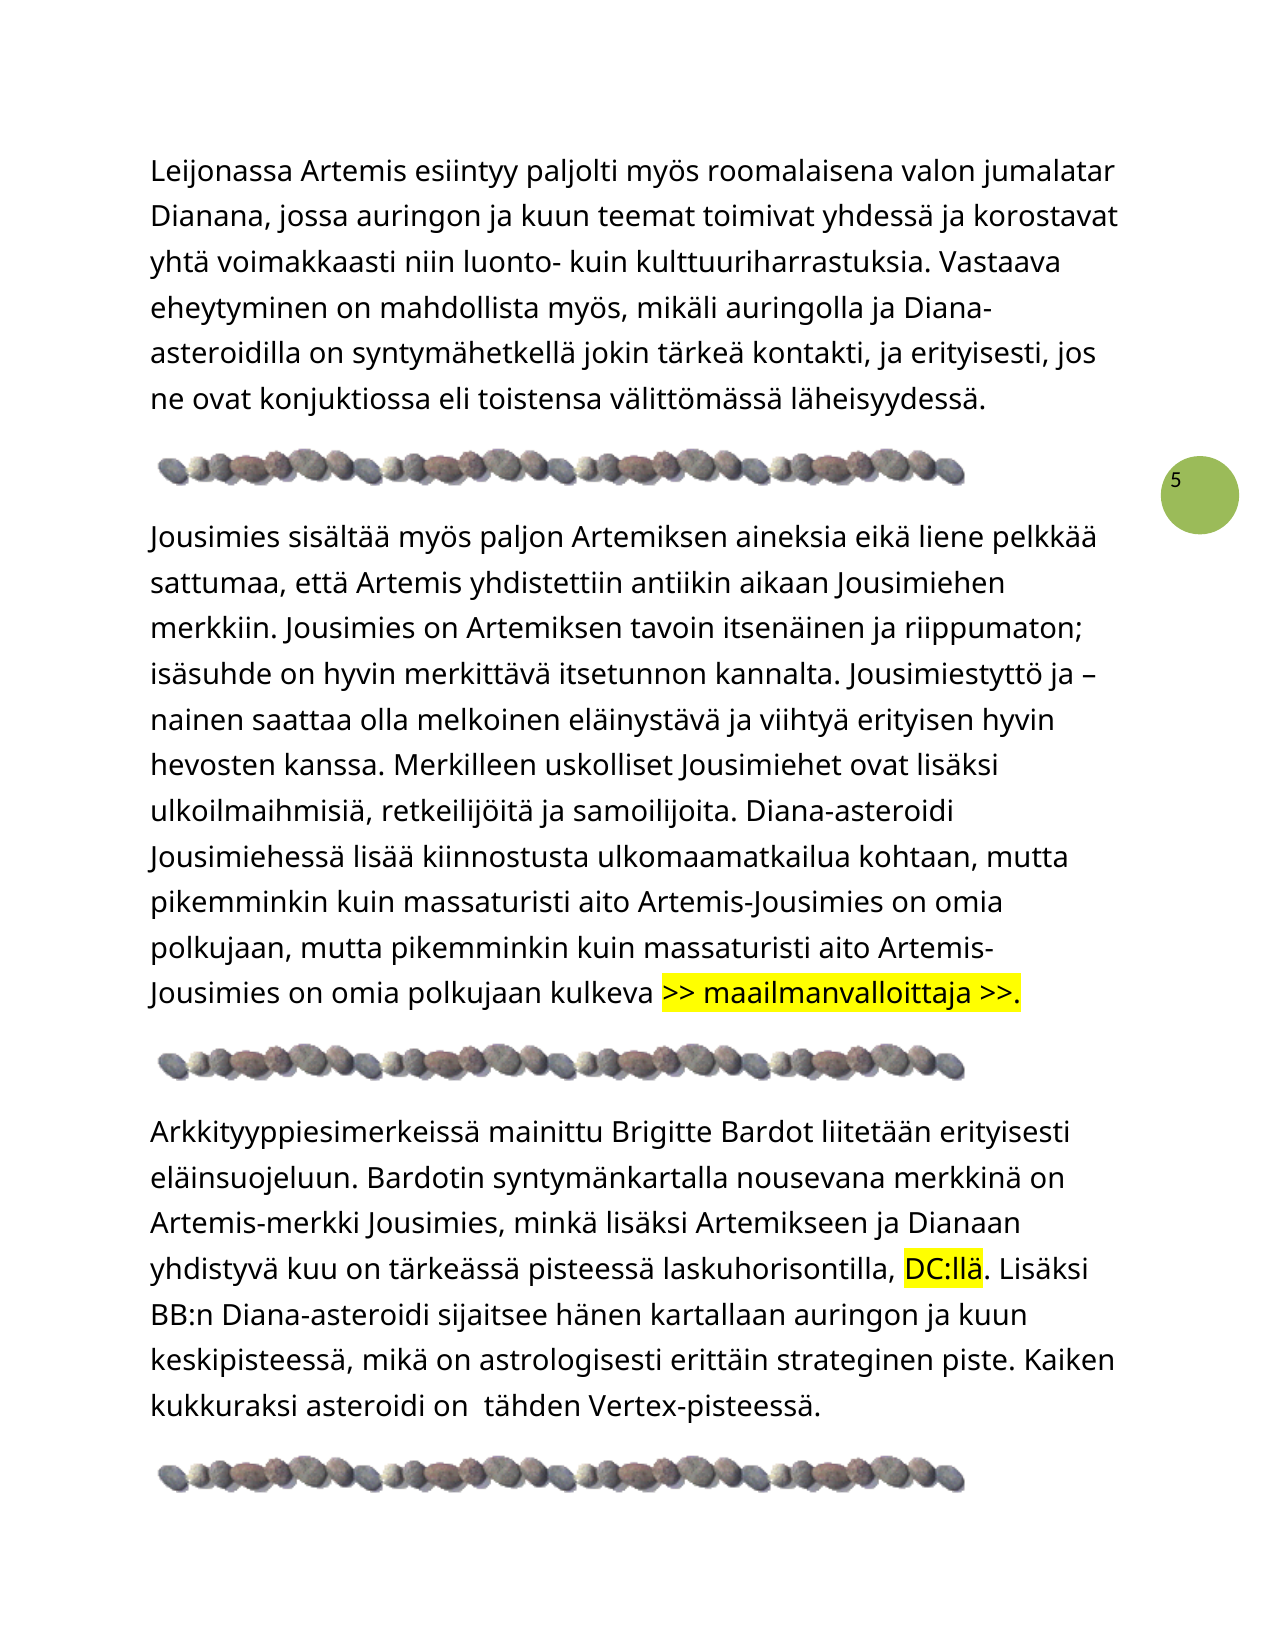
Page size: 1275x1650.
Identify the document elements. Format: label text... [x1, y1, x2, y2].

picture [150, 1451, 976, 1499]
picture [150, 1039, 976, 1087]
text Jousimies sisältää myös paljon Artemiksen aineksia eikä liene pelkkää sattumaa, että Artemis yhdistettiin antiikin aikaan Jousimiehen merkkiin. Jousimies on Artemiksen tavoin itsenäinen ja riippumaton; isäsuhde on hyvin merkittävä itsetunnon kannalta. Jousimiestyttö ja – nainen saattaa olla melkoinen eläinystävä ja viihtyä erityisen hyvin hevosten kanssa. Merkilleen uskolliset Jousimiehet ovat lisäksi ulkoilmaihmisiä, retkeilijöitä ja samoilijoita. Diana-asteroidi Jousimiehessä lisää kiinnostusta ulkomaamatkailua kohtaan, mutta pikemminkin kuin massaturisti aito Artemis-Jousimies on omia polkujaan, mutta pikemminkin kuin massaturisti aito Artemis-Jousimies on omia polkujaan kulkeva >> maailmanvalloittaja >>. [150, 517, 1125, 1012]
text Leijonassa Artemis esiintyy paljolti myös roomalaisena valon jumalatar Dianana, jossa auringon ja kuun teemat toimivat yhdessä ja korostavat yhtä voimakkaasti niin luonto- kuin kulttuuriharrastuksia. Vastaava eheytyminen on mahdollista myös, mikäli auringolla ja Diana-asteroidilla on syntymähetkellä jokin tärkeä kontakti, ja erityisesti, jos ne ovat konjuktiossa eli toistensa välittömässä läheisyydessä. [150, 150, 1125, 418]
picture [150, 444, 976, 492]
text Arkkityyppiesimerkeissä mainittu Brigitte Bardot liitetään erityisesti eläinsuojeluun. Bardotin syntymänkartalla nousevana merkkinä on Artemis-merkki Jousimies, minkä lisäksi Artemikseen ja Dianaan yhdistyvä kuu on tärkeässä pisteessä laskuhorisontilla, DC:llä. Lisäksi BB:n Diana-asteroidi sijaitsee hänen kartallaan auringon ja kuun keskipisteessä, mikä on astrologisesti erittäin strateginen piste. Kaiken kukkuraksi asteroidi on tähden Vertex-pisteessä. [150, 1111, 1125, 1425]
